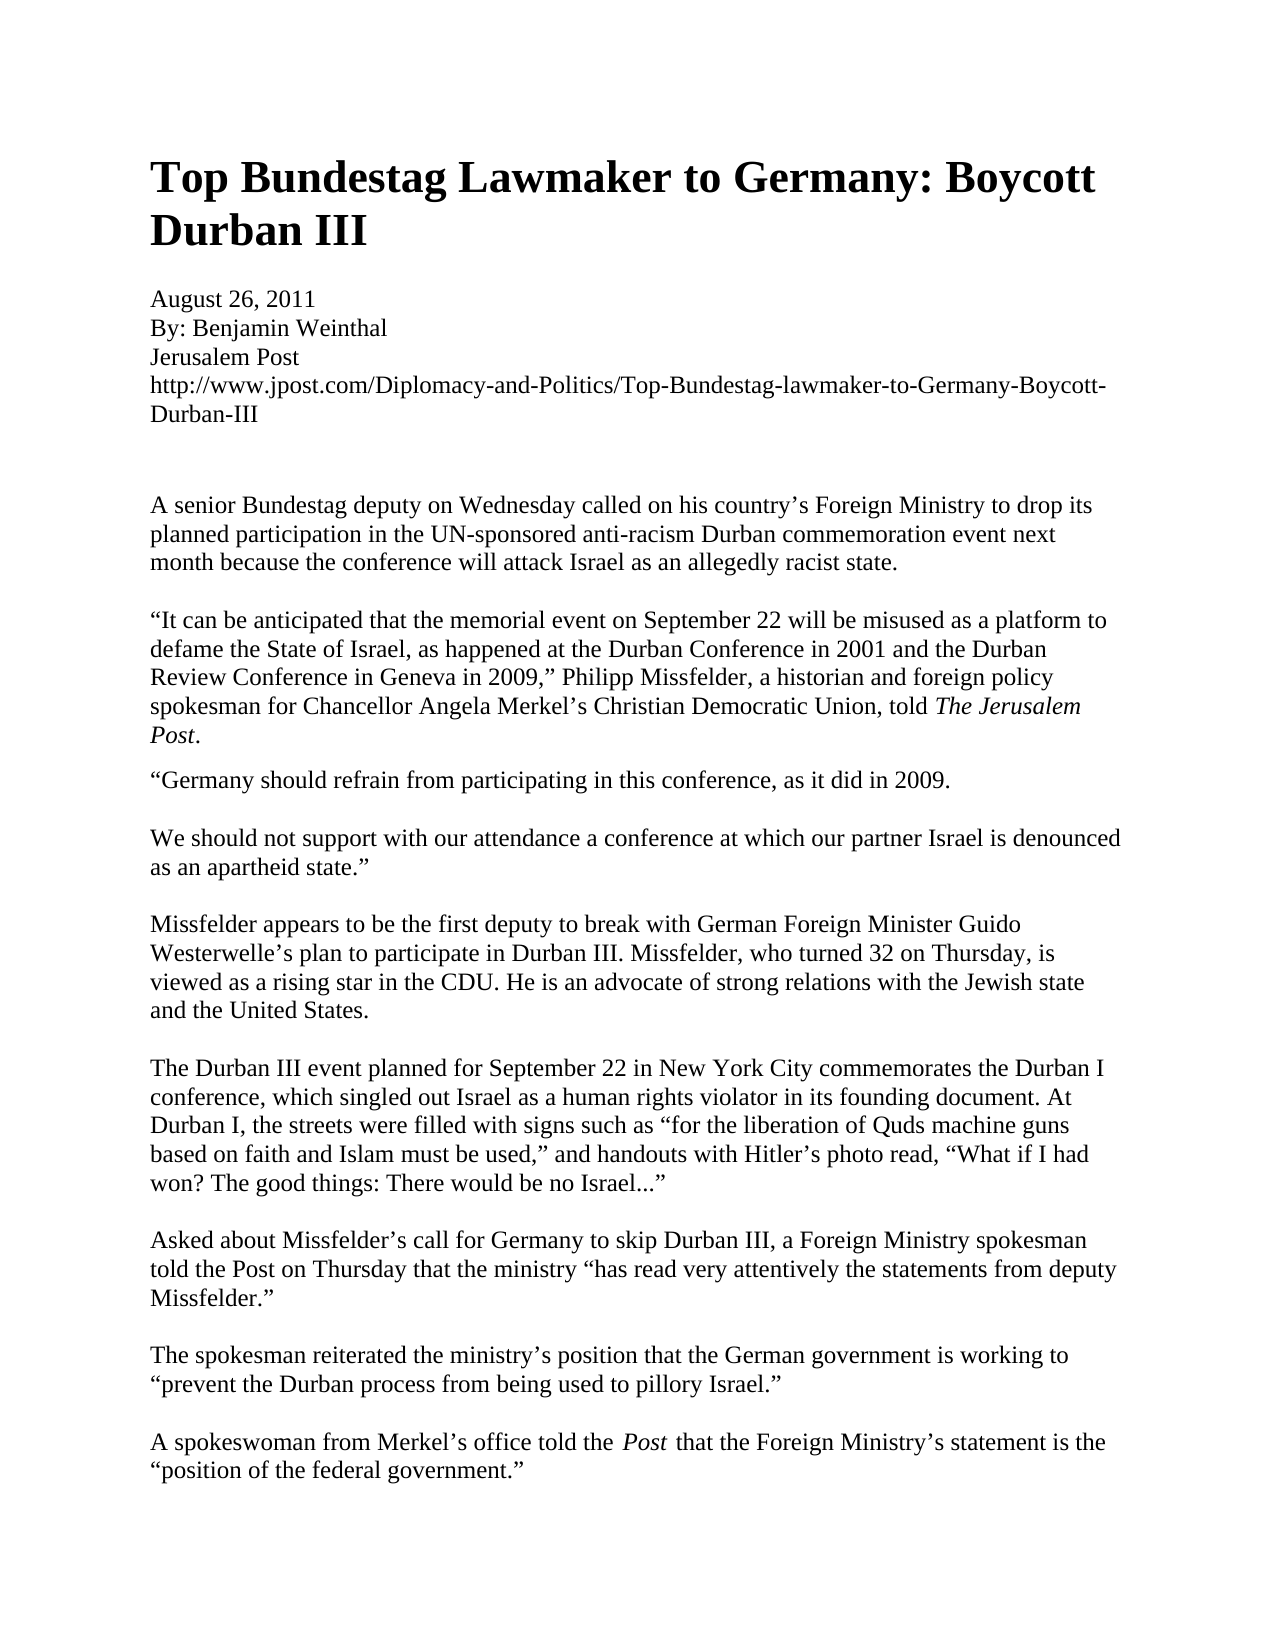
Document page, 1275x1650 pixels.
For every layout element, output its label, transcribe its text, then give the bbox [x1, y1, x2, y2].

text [150, 765, 1125, 1484]
text http://www.jpost.com/Diplomacy-and-Politics/Top-Bundestag-lawmaker-to-Germany-Boycott-Durban-III [150, 370, 1125, 428]
text Top Bundestag Lawmaker to Germany: Boycott Durban III [150, 150, 1125, 255]
text A senior Bundestag deputy on Wednesday called on his country’s Foreign Ministry to drop its planned participation in the UN-sponsored anti-racism Durban commemoration event next month because the conference will attack Israel as an allegedly racist state. “It can be anticipated that the memorial event on September 22 will be misused as a platform to defame the State of Israel, as happened at the Durban Conference in 2001 and the Durban Review Conference in Geneva in 2009,” Philipp Missfelder, a historian and foreign policy spokesman for Chancellor Angela Merkel’s Christian Democratic Union, told The Jerusalem Post. [150, 490, 1125, 749]
text Jerusalem Post [150, 342, 1125, 370]
text By: Benjamin Weinthal [150, 313, 1125, 342]
text August 26, 2011 [150, 284, 1125, 313]
